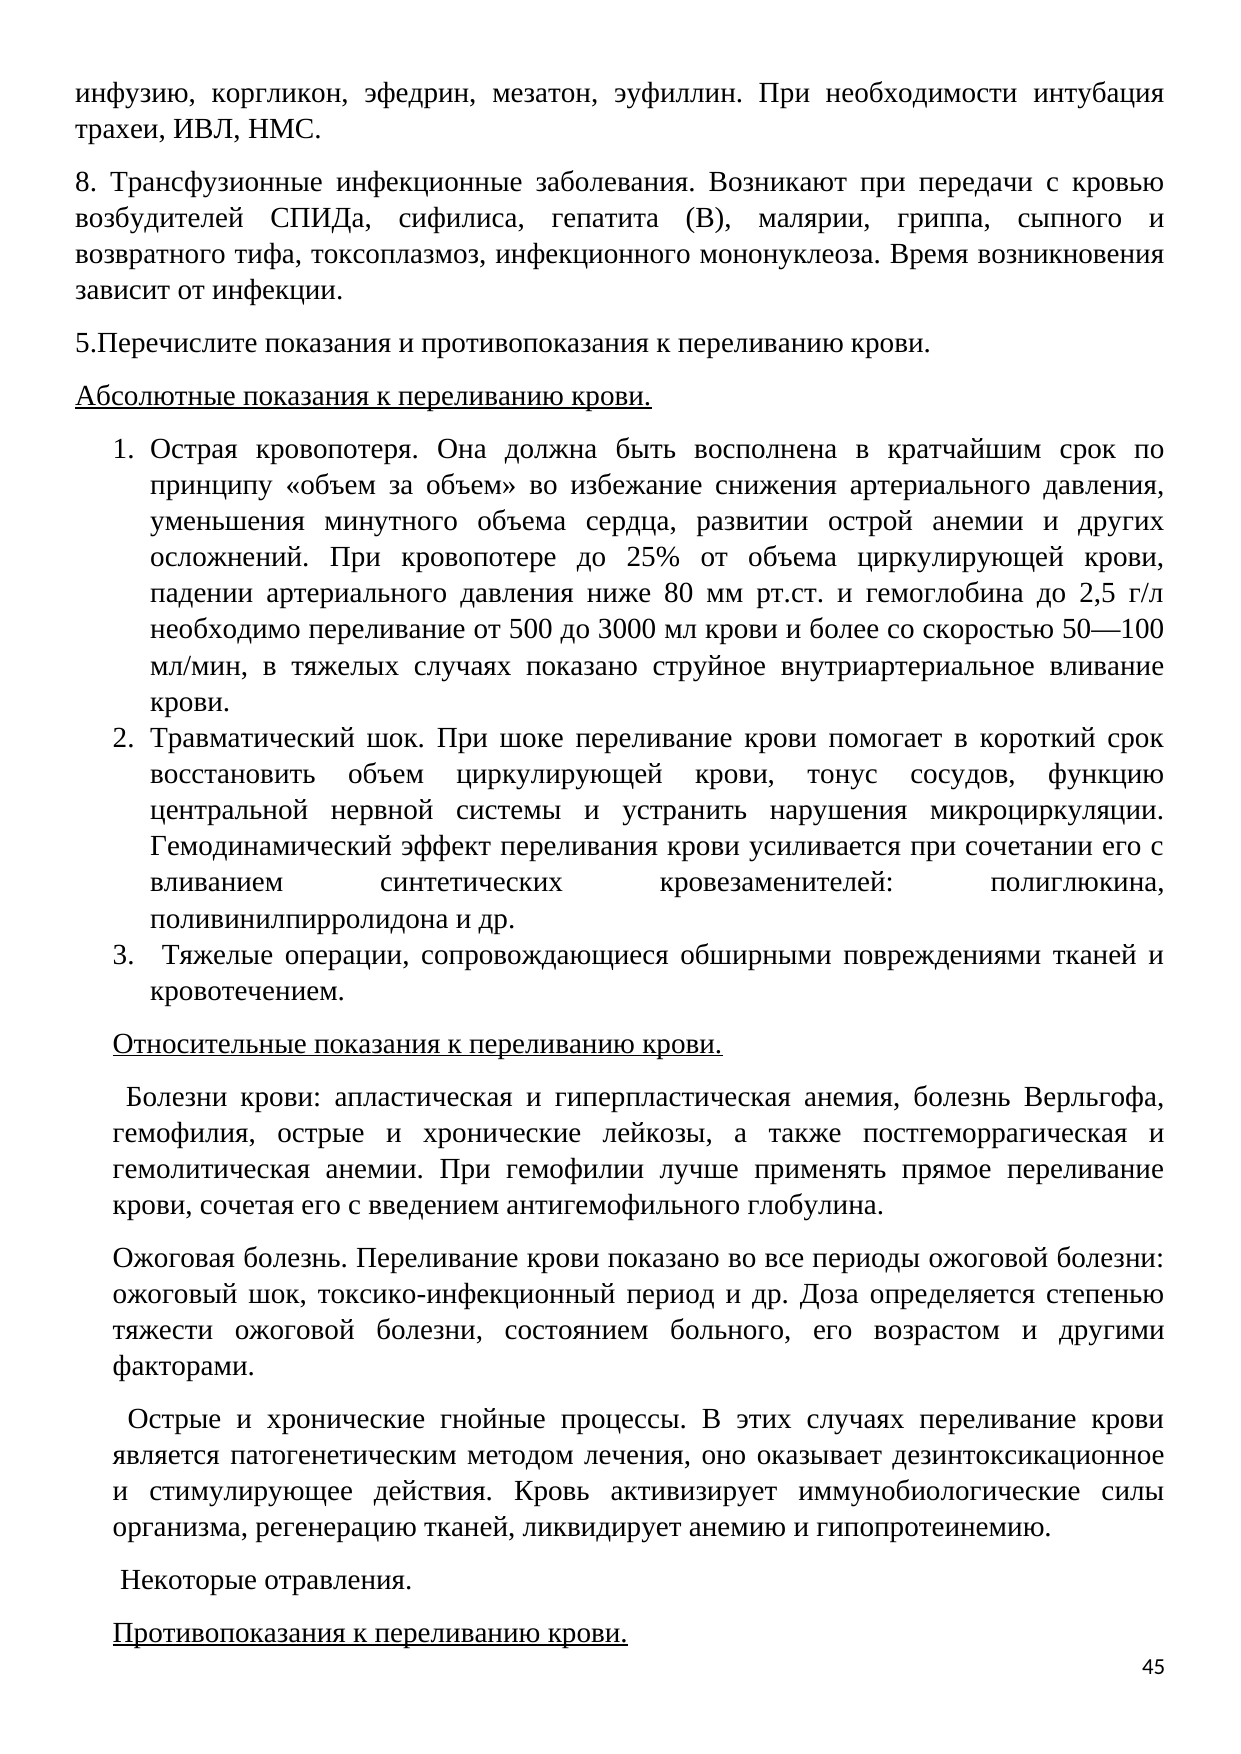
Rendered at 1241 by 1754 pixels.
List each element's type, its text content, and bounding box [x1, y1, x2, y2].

text Ожоговая болезнь. Переливание крови показано во все периоды ожоговой болезни: ожоговый шок, токсико-инфекционный период и др. Доза определяется степенью тяжести ожоговой болезни, состоянием больного, его возрастом и другими факторами. [112, 1240, 1165, 1382]
list Тяжелые операции, сопровождающиеся обширными повреждениями тканей и кровотечением. [112, 937, 1165, 1007]
text Острые и хронические гнойные процессы. В этих случаях переливание крови является патогенетическим методом лечения, оно оказывает дезинтоксикационное и стимулирующее действия. Кровь активизирует иммунобиологические силы организма, регенерацию тканей, ликвидирует анемию и гипопротеинемию. [112, 1401, 1165, 1543]
text Некоторые отравления. [112, 1562, 1165, 1596]
text Противопоказания к переливанию крови. [112, 1615, 1165, 1649]
text Болезни крови: апластическая и гиперпластическая анемия, болезнь Верльгофа, гемофилия, острые и хронические лейкозы, а также постгеморрагическая и гемолитическая анемии. При гемофилии лучше применять прямое переливание крови, сочетая его с введением антигемофильного глобулина. [112, 1079, 1165, 1221]
text 5.Перечислите показания и противопоказания к переливанию крови. [75, 325, 1165, 359]
list Острая кровопотеря. Она должна быть восполнена в кратчайшим срок по принципу «объем за объем» во избежание снижения артериального давления, уменьшения минутного объема сердца, развитии острой анемии и других осложнений. При кровопотере до 25% от объема циркулирующей крови, падении артериального давления ниже 80 мм рт.ст. и гемоглобина до 2,5 г/л необходимо переливание от 500 до 3000 мл крови и более со скоростью 50—100 мл/мин, в тяжелых случаях показано струйное внутриартериальное вливание крови. [112, 431, 1165, 717]
list Травматический шок. При шоке переливание крови помогает в короткий срок восстановить объем циркулирующей крови, тонус сосудов, функцию центральной нервной системы и устранить нарушения микроциркуляции. Гемодинамический эффект переливания крови усиливается при сочетании его с вливанием синтетических кровезаменителей: полиглюкина, поливинилпирролидона и др. [112, 720, 1165, 934]
text Относительные показания к переливанию крови. [112, 1026, 1165, 1059]
text 8. Трансфузионные инфекционные заболевания. Возникают при передачи с кровью возбудителей СПИДа, сифилиса, гепатита (В), малярии, гриппа, сыпного и возвратного тифа, токсоплазмоз, инфекционного мононуклеоза. Время возникновения зависит от инфекции. [75, 164, 1165, 306]
text Абсолютные показания к переливанию крови. [75, 378, 1165, 412]
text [75, 75, 1165, 145]
